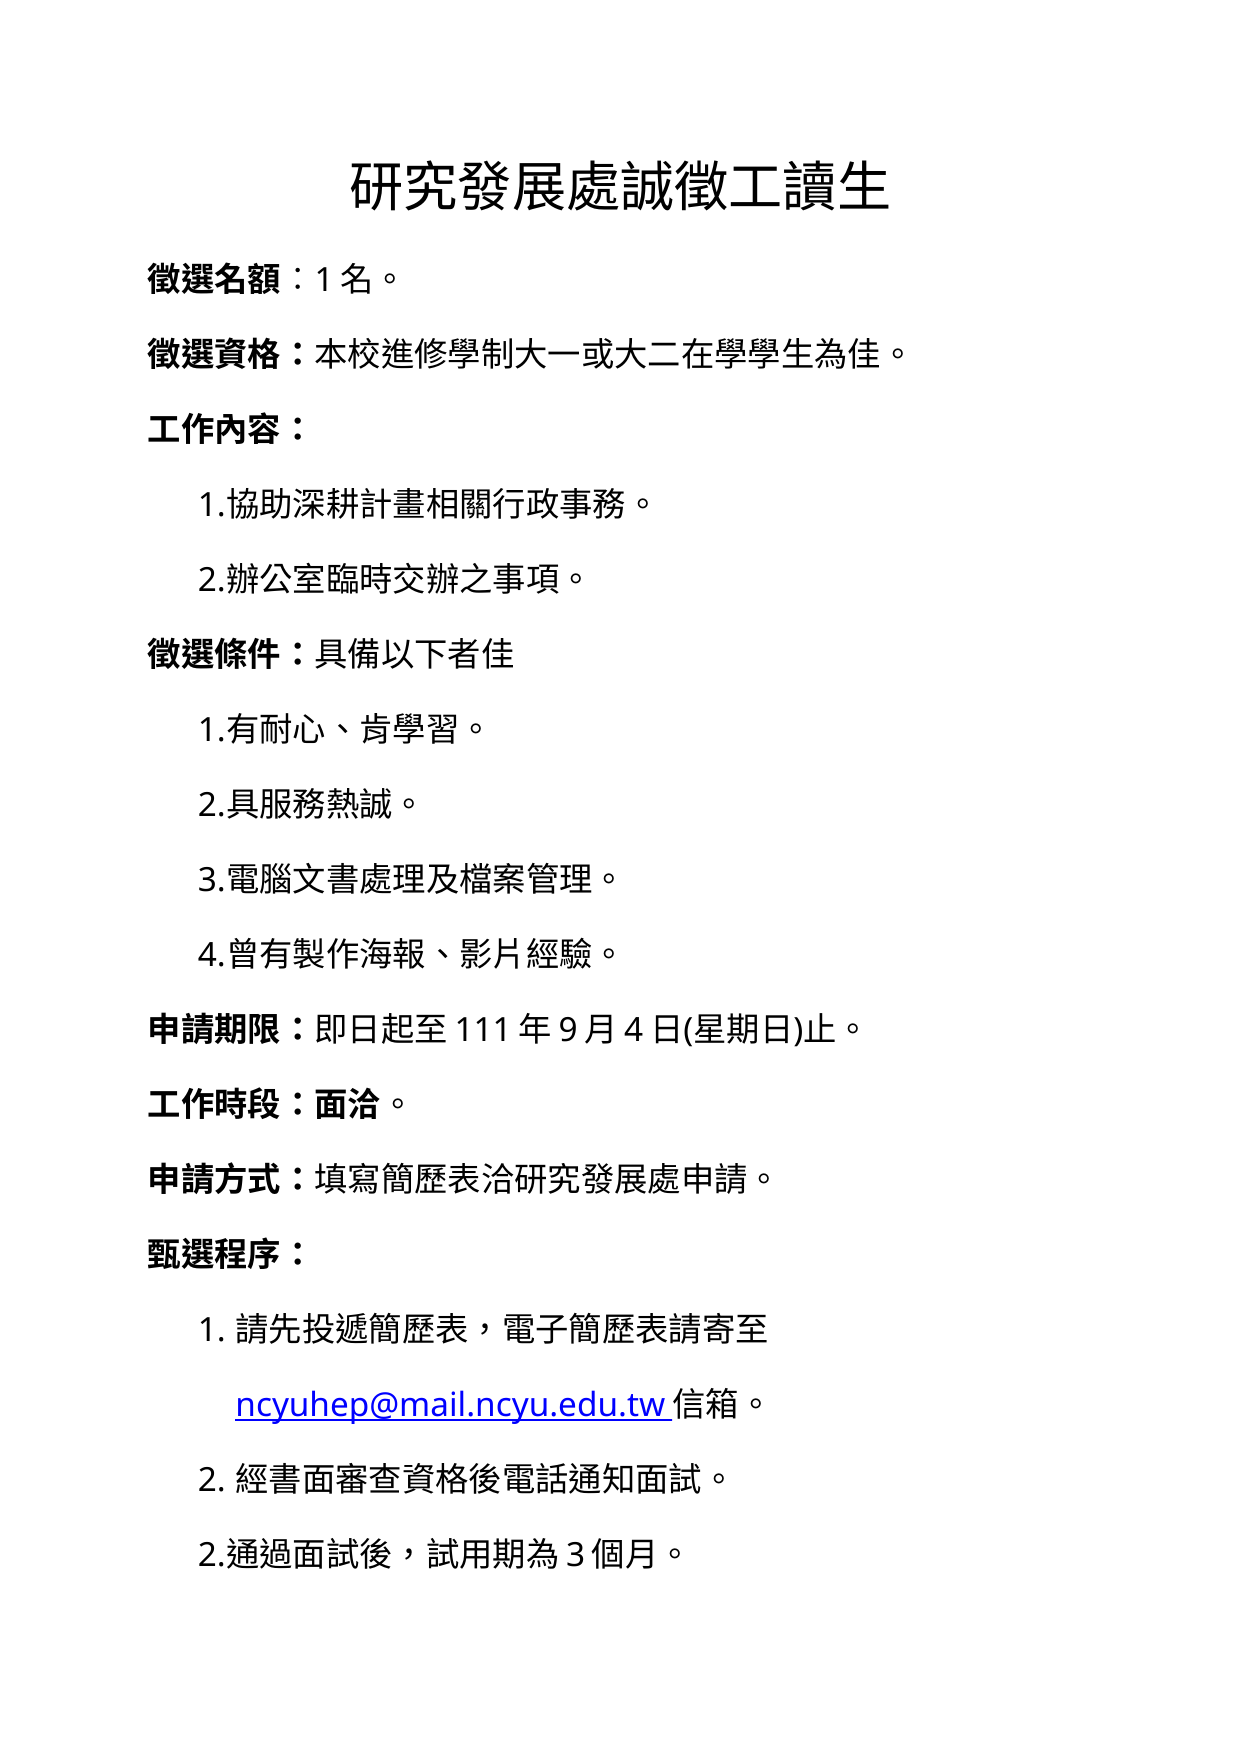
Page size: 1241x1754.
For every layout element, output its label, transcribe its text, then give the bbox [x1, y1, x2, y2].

text 甄選程序： [148, 1214, 1092, 1289]
text 2.具服務熱誠。 [198, 764, 1092, 839]
text 1.有耐心、肯學習。 [198, 689, 1092, 764]
text 2.通過面試後，試用期為3個月。 [198, 1514, 1092, 1589]
text 申請方式：填寫簡歷表洽研究發展處申請。 [148, 1139, 1092, 1214]
text 申請期限：即日起至111年9月4日(星期日)止。 [148, 989, 1092, 1064]
text 2.辦公室臨時交辦之事項。 [198, 539, 1092, 614]
text 工作時段：面洽。 [148, 1064, 1092, 1139]
text 4.曾有製作海報、影片經驗。 [198, 914, 1092, 989]
text 研究發展處誠徵工讀生 [148, 127, 1092, 239]
text 1.協助深耕計畫相關行政事務。 [198, 464, 1092, 539]
text 徵選名額︰1名。 [148, 239, 1092, 314]
list 請先投遞簡歷表，電子簡歷表請寄至ncyuhep@mail.ncyu.edu.tw信箱。 [198, 1289, 1092, 1439]
text 徵選條件：具備以下者佳 [148, 614, 1092, 689]
text 3.電腦文書處理及檔案管理。 [198, 839, 1092, 914]
list 經書面審查資格後電話通知面試。 [198, 1439, 1092, 1514]
text 徵選資格：本校進修學制大一或大二在學學生為佳。 [148, 314, 1092, 389]
text 工作內容： [148, 389, 1092, 464]
